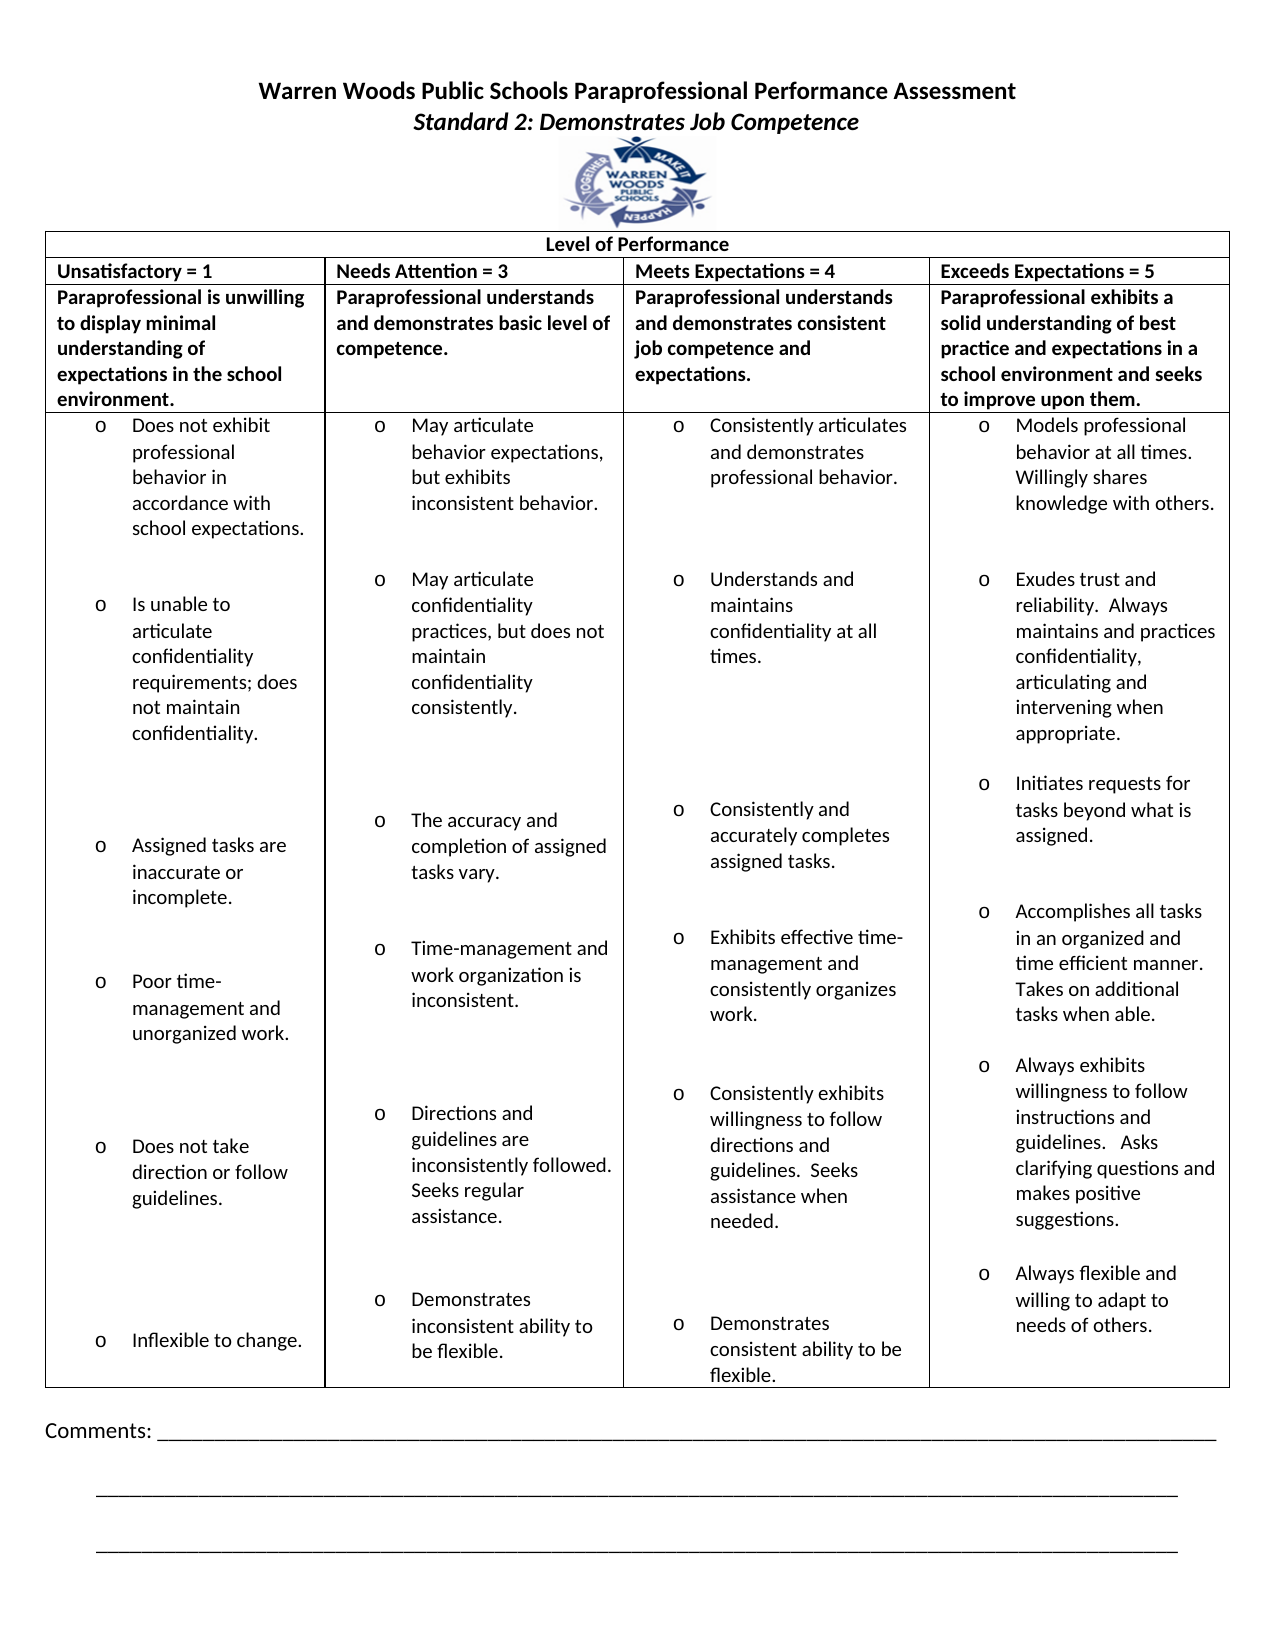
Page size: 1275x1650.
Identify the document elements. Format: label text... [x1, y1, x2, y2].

table_cell Unsatisfactory = 1 [46, 258, 324, 283]
table_cell May articulate behavior expectations, but exhibits inconsistent behavior. May articulate confidentiality practices, but does not maintain confidentiality consistently. The accuracy and completion of assigned tasks vary. Time-management and work organization is inconsistent. Directions and guidelines are inconsistently followed. Seeks regular assistance. Demonstrates inconsistent ability to be flexible. [326, 413, 623, 1387]
picture [558, 136, 717, 231]
text Standard 2: Demonstrates Job Competence [45, 106, 1230, 137]
table_cell Paraprofessional exhibits a solid understanding of best practice and expectations in a school environment and seeks to improve upon them. [930, 285, 1229, 412]
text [45, 1472, 1230, 1500]
table_cell Exceeds Expectations = 5 [930, 258, 1229, 283]
table_cell Paraprofessional is unwilling to display minimal understanding of expectations in the school environment. [46, 285, 324, 412]
text Warren Woods Public Schools Paraprofessional Performance Assessment [45, 76, 1230, 106]
table_cell Consistently articulates and demonstrates professional behavior. Understands and maintains confidentiality at all times. Consistently and accurately completes assigned tasks. Exhibits effective time-management and consistently organizes work. Consistently exhibits willingness to follow directions and guidelines. Seeks assistance when needed. Demonstrates consistent ability to be flexible. [624, 413, 929, 1387]
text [45, 1528, 1230, 1556]
table_cell Paraprofessional understands and demonstrates consistent job competence and expectations. [624, 285, 929, 412]
table_cell Paraprofessional understands and demonstrates basic level of competence. [326, 285, 623, 412]
table_cell Needs Attention = 3 [326, 258, 623, 283]
table_header Level of Performance [46, 232, 1229, 257]
table_cell Models professional behavior at all times. Willingly shares knowledge with others. Exudes trust and reliability. Always maintains and practices confidentiality, articulating and intervening when appropriate. Initiates requests for tasks beyond what is assigned. Accomplishes all tasks in an organized and time efficient manner. Takes on additional tasks when able. Always exhibits willingness to follow instructions and guidelines. Asks clarifying questions and makes positive suggestions. Always flexible and willing to adapt to needs of others. [930, 413, 1229, 1387]
table_cell Meets Expectations = 4 [624, 258, 929, 283]
table_cell Does not exhibit professional behavior in accordance with school expectations. Is unable to articulate confidentiality requirements; does not maintain confidentiality. Assigned tasks are inaccurate or incomplete. Poor time-management and unorganized work. Does not take direction or follow guidelines. Inflexible to change. [46, 413, 324, 1387]
text Comments: _____________________________________________________________________________________________ [45, 1416, 1230, 1444]
